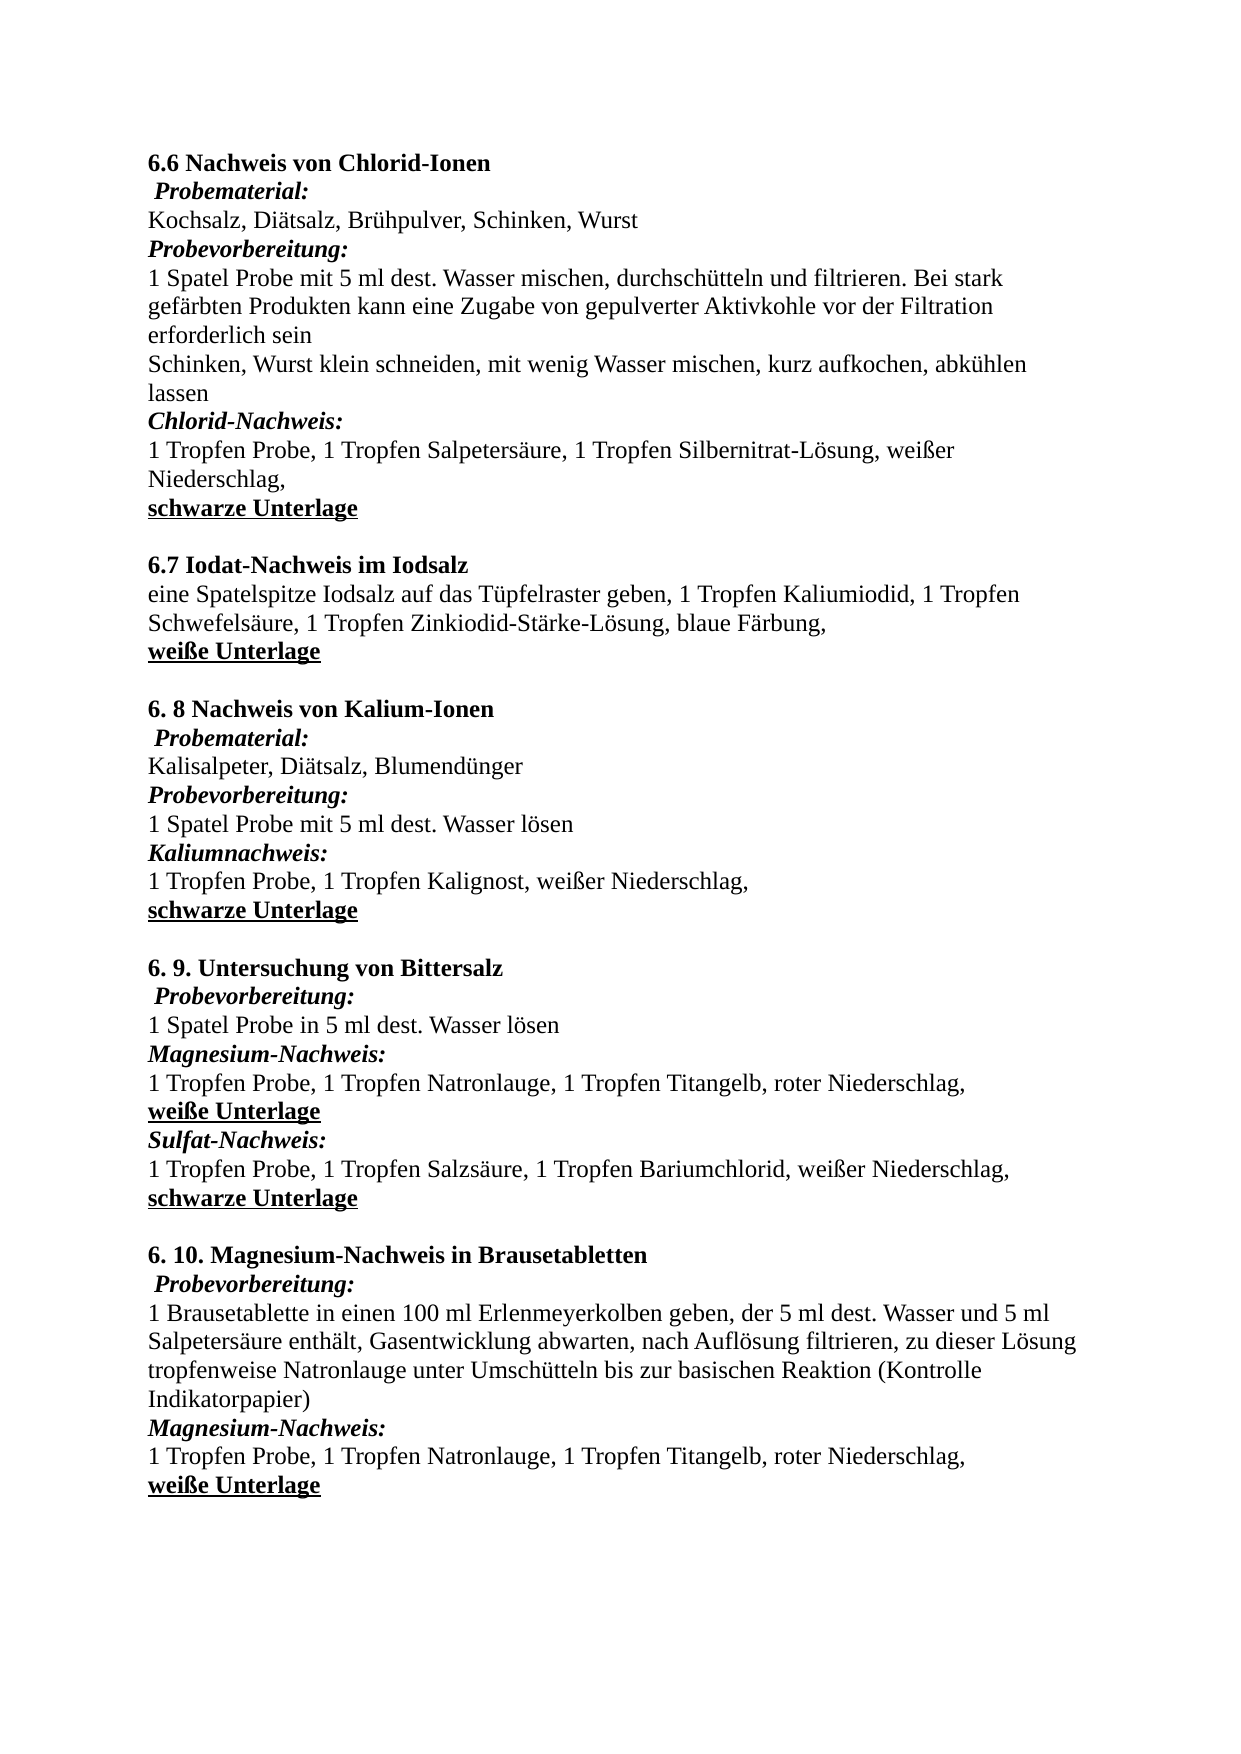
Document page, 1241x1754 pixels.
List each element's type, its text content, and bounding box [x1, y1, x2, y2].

text Probevorbereitung: [148, 234, 1093, 263]
text schwarze Unterlage [148, 895, 1093, 924]
text Magnesium-Nachweis: [148, 1039, 1093, 1068]
text Probematerial: [148, 176, 1093, 205]
text 6.6 Nachweis von Chlorid-Ionen [148, 148, 1093, 176]
text 6.7 Iodat-Nachweis im Iodsalz [148, 550, 1093, 579]
text Magnesium-Nachweis: [148, 1413, 1093, 1441]
text 1 Tropfen Probe, 1 Tropfen Natronlauge, 1 Tropfen Titangelb, roter Niederschlag, [148, 1068, 1093, 1096]
text weiße Unterlage [148, 1096, 1093, 1125]
text 1 Tropfen Probe, 1 Tropfen Kalignost, weißer Niederschlag, [148, 866, 1093, 895]
text 1 Tropfen Probe, 1 Tropfen Salzsäure, 1 Tropfen Bariumchlorid, weißer Niederschlag, schwarze Unterlage [148, 1154, 1093, 1211]
text Kochsalz, Diätsalz, Brühpulver, Schinken, Wurst [148, 205, 1093, 234]
text 6. 9. Untersuchung von Bittersalz [148, 953, 1093, 981]
text Probevorbereitung: [148, 981, 1093, 1010]
text Kaliumnachweis: [148, 838, 1093, 866]
text eine Spatelspitze Iodsalz auf das Tüpfelraster geben, 1 Tropfen Kaliumiodid, 1 Tropfen Schwefelsäure, 1 Tropfen Zinkiodid-Stärke-Lösung, blaue Färbung, [148, 579, 1093, 636]
text Sulfat-Nachweis: [148, 1125, 1093, 1154]
text 1 Brausetablette in einen 100 ml Erlenmeyerkolben geben, der 5 ml dest. Wasser und 5 ml Salpetersäure enthält, Gasentwicklung abwarten, nach Auflösung filtrieren, zu dieser Lösung tropfenweise Natronlauge unter Umschütteln bis zur basischen Reaktion (Kontrolle Indikatorpapier) [148, 1298, 1093, 1413]
text 6. 10. Magnesium-Nachweis in Brausetabletten [148, 1240, 1093, 1269]
text 6. 8 Nachweis von Kalium-Ionen [148, 694, 1093, 723]
text schwarze Unterlage [148, 493, 1093, 521]
text weiße Unterlage [148, 1470, 1093, 1499]
text 1 Spatel Probe in 5 ml dest. Wasser lösen [148, 1010, 1093, 1039]
text 1 Tropfen Probe, 1 Tropfen Natronlauge, 1 Tropfen Titangelb, roter Niederschlag, [148, 1441, 1093, 1470]
text 1 Spatel Probe mit 5 ml dest. Wasser lösen [148, 809, 1093, 838]
text 1 Tropfen Probe, 1 Tropfen Salpetersäure, 1 Tropfen Silbernitrat-Lösung, weißer Niederschlag, [148, 435, 1093, 493]
text Chlorid-Nachweis: [148, 406, 1093, 435]
text Probevorbereitung: [148, 780, 1093, 809]
text weiße Unterlage [148, 636, 1093, 665]
text Probematerial: [148, 723, 1093, 751]
text Schinken, Wurst klein schneiden, mit wenig Wasser mischen, kurz aufkochen, abkühlen lassen [148, 349, 1093, 406]
text Kalisalpeter, Diätsalz, Blumendünger [148, 751, 1093, 780]
text Probevorbereitung: [148, 1269, 1093, 1298]
text 1 Spatel Probe mit 5 ml dest. Wasser mischen, durchschütteln und filtrieren. Bei stark gefärbten Produkten kann eine Zugabe von gepulverter Aktivkohle vor der Filtration erforderlich sein [148, 263, 1093, 349]
